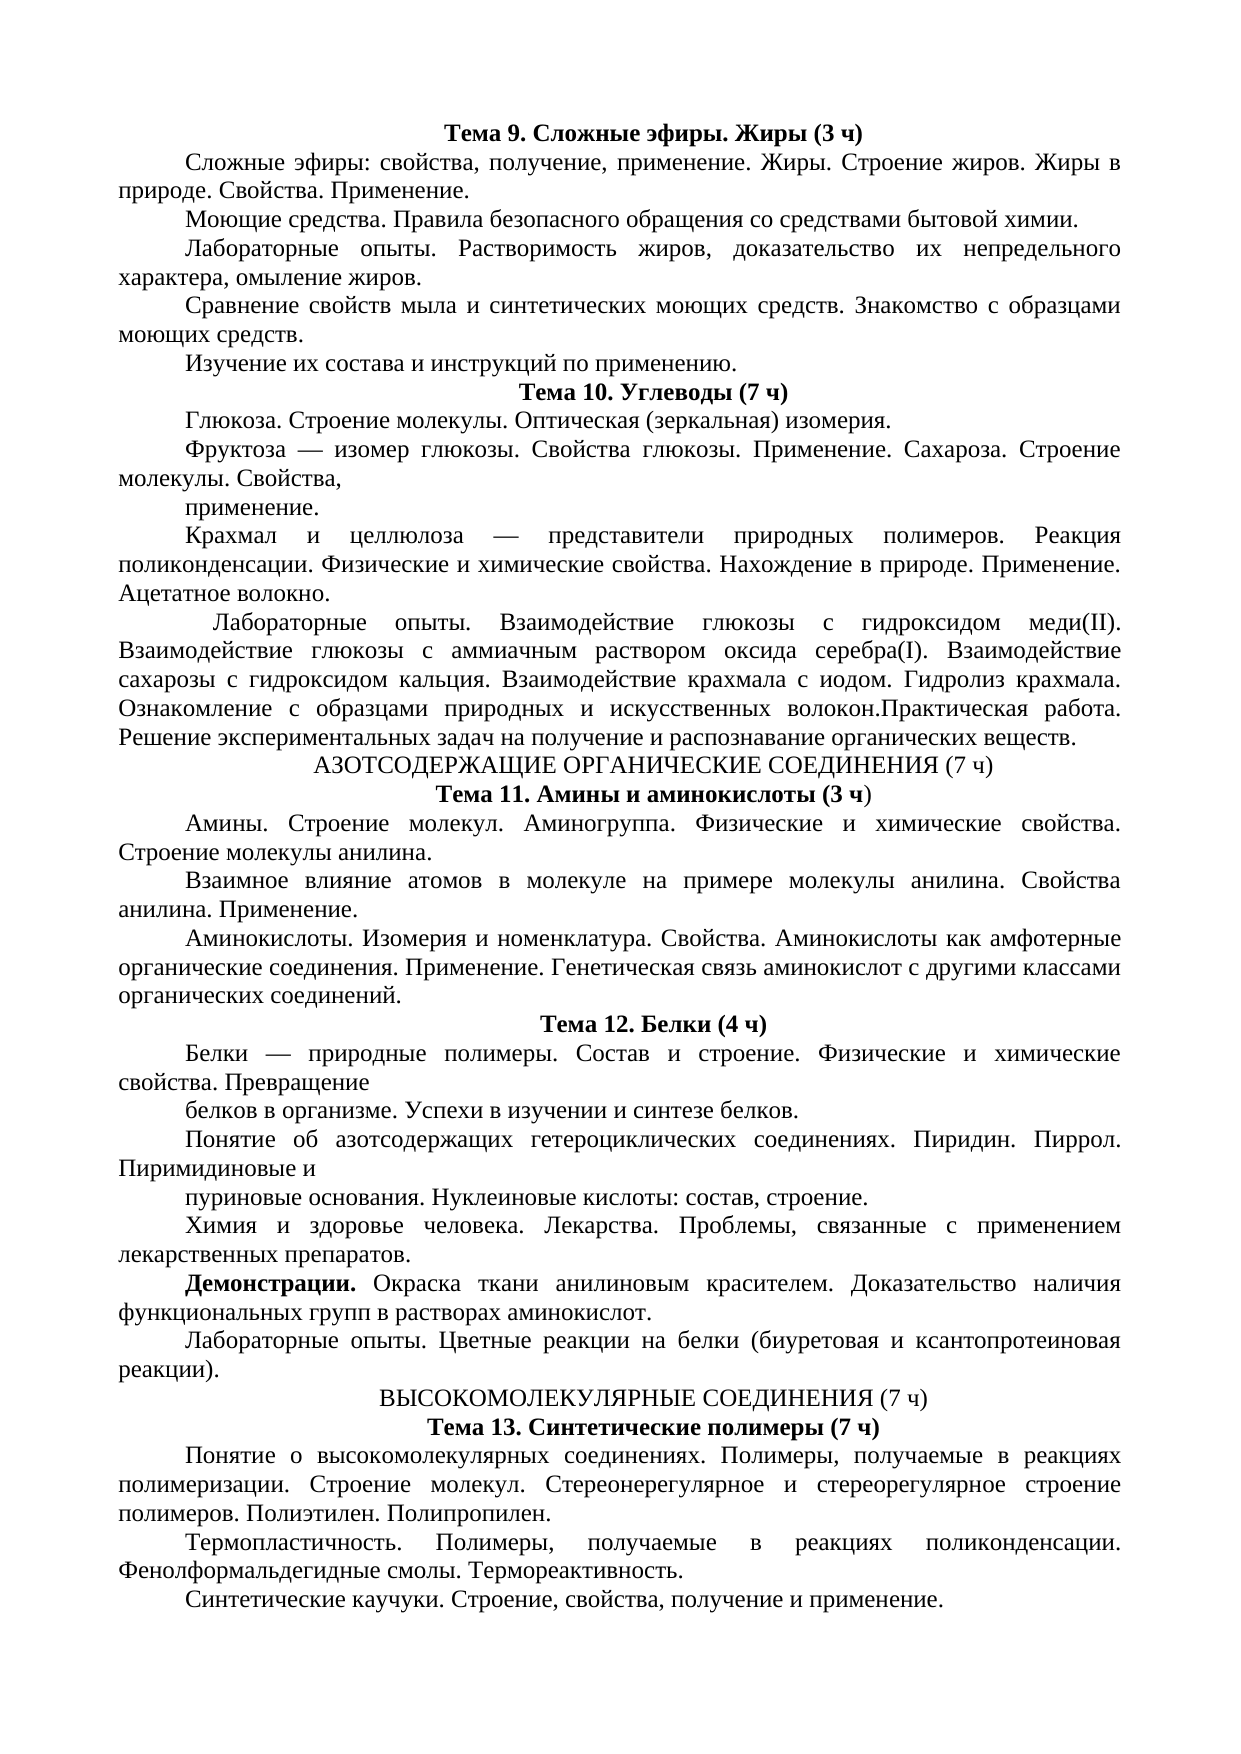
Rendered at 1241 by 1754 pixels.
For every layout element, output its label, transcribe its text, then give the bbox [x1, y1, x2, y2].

text Фруктоза — изомер глюкозы. Свойства глюкозы. Применение. Сахароза. Строение молекулы. Свойства, [118, 434, 1122, 492]
text Глюкоза. Строение молекулы. Оптическая (зеркальная) изомерия. [118, 406, 1122, 434]
text Амины. Строение молекул. Аминогруппа. Физические и химические свойства. Строение молекулы анилина. [118, 808, 1122, 866]
text ВЫСОКОМОЛЕКУЛЯРНЫЕ СОЕДИНЕНИЯ (7 ч) [118, 1383, 1122, 1412]
text Термопластичность. Полимеры, получаемые в реакциях поликонденсации. Фенолформальдегидные смолы. Термореактивность. [118, 1527, 1122, 1584]
text Демонстрации. Окраска ткани анилиновым красителем. Доказательство наличия функциональных групп в растворах аминокислот. [118, 1268, 1122, 1326]
text Моющие средства. Правила безопасного обращения со средствами бытовой химии. [118, 204, 1122, 233]
text применение. [118, 492, 1122, 521]
text Взаимное влияние атомов в молекуле на примере молекулы анилина. Свойства анилина. Применение. [118, 866, 1122, 923]
text Синтетические каучуки. Строение, свойства, получение и применение. [118, 1584, 1122, 1613]
text пуриновые основания. Нуклеиновые кислоты: cостав, строение. [118, 1182, 1122, 1211]
text Химия и здоровье человека. Лекарства. Проблемы, связанные с применением лекарственных препаратов. [118, 1211, 1122, 1268]
text Аминокислоты. Изомерия и номенклатура. Свойства. Аминокислоты как амфотерные органические соединения. Применение. Генетическая связь аминокислот с другими классами органических соединений. [118, 923, 1122, 1009]
text АЗОТСОДЕРЖАЩИЕ ОРГАНИЧЕСКИЕ СОЕДИНЕНИЯ (7 ч) [118, 751, 1122, 779]
text Понятие об азотсодержащих гетероциклических соединениях. Пиридин. Пиррол. Пиримидиновые и [118, 1124, 1122, 1182]
text Сложные эфиры: свойства, получение, применение. Жиры. Строение жиров. Жиры в природе. Свойства. Применение. [118, 147, 1122, 204]
text Лабораторные опыты. Цветные реакции на белки (биуретовая и ксантопротеиновая реакции). [118, 1326, 1122, 1383]
text Тема 12. Белки (4 ч) [118, 1009, 1122, 1038]
text Сравнение свойств мыла и синтетических моющих средств. Знакомство с образцами моющих средств. [118, 291, 1122, 348]
text Тема 10. Углеводы (7 ч) [118, 377, 1122, 406]
text Тема 9. Сложные эфиры. Жиры (3 ч) [118, 118, 1122, 147]
text Белки — природные полимеры. Состав и строение. Физические и химические свойства. Превращение [118, 1038, 1122, 1096]
text белков в организме. Успехи в изучении и синтезе белков. [118, 1096, 1122, 1124]
text Лабораторные опыты. Взаимодействие глюкозы с гидроксидом меди(II). Взаимодействие глюкозы с аммиачным раствором оксида серебра(I). Взаимодействие сахарозы с гидроксидом кальция. Взаимодействие крахмала с иодом. Гидролиз крахмала. Ознакомление с образцами природных и искусственных волокон.Практическая работа. Решение экспериментальных задач на получение и распознавание органических веществ. [118, 607, 1122, 751]
text Тема 13. Синтетические полимеры (7 ч) [118, 1412, 1122, 1441]
text Изучение их состава и инструкций по применению. [118, 348, 1122, 377]
text Понятие о высокомолекулярных соединениях. Полимеры, получаемые в реакциях полимеризации. Строение молекул. Стереонерегулярное и стереорегулярное строение полимеров. Полиэтилен. Полипропилен. [118, 1441, 1122, 1527]
text Тема 11. Амины и аминокислоты (3 ч) [118, 779, 1122, 808]
text Крахмал и целлюлоза — представители природных полимеров. Реакция поликонденсации. Физические и химические свойства. Нахождение в природе. Применение. Ацетатное волокно. [118, 521, 1122, 607]
text Лабораторные опыты. Растворимость жиров, доказательство их непредельного характера, омыление жиров. [118, 233, 1122, 291]
